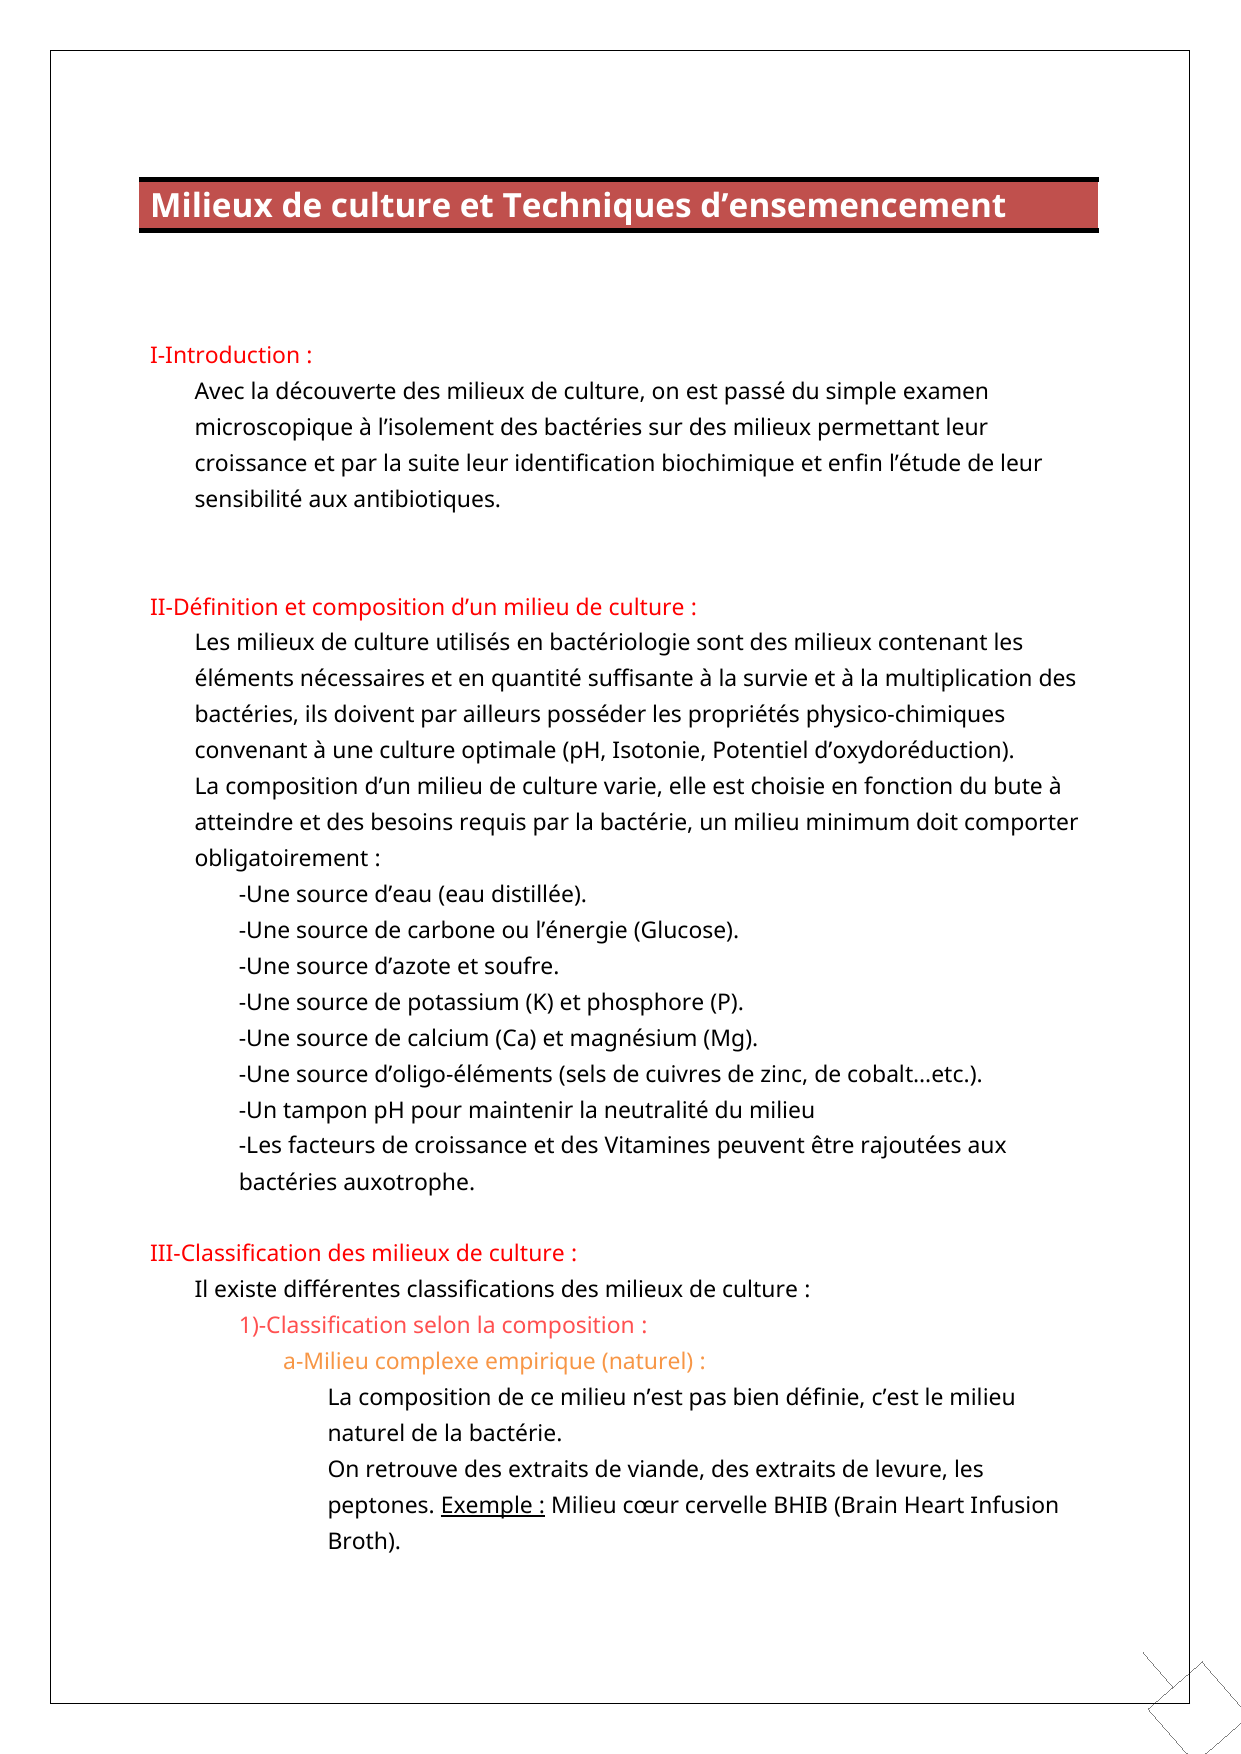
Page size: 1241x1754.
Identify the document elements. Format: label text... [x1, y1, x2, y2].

text La composition de ce milieu n’est pas bien définie, c’est le milieu naturel de la bactérie. [327, 1381, 1090, 1448]
text -Une source de potassium (K) et phosphore (P). [239, 986, 1090, 1017]
text -Un tampon pH pour maintenir la neutralité du milieu [239, 1093, 1090, 1125]
table_header Milieux de culture et Techniques d’ensemencement [139, 182, 1098, 228]
text Il existe différentes classifications des milieux de culture : [194, 1273, 1090, 1304]
text -Les facteurs de croissance et des Vitamines peuvent être rajoutées aux bactéries auxotrophe. [239, 1129, 1090, 1197]
text On retrouve des extraits de viande, des extraits de levure, les peptones. Exemple : Milieu cœur cervelle BHIB (Brain Heart Infusion Broth). [327, 1453, 1090, 1556]
text -Une source d’eau (eau distillée). [239, 878, 1090, 909]
text I-Introduction : [150, 339, 1090, 370]
text -Une source de calcium (Ca) et magnésium (Mg). [239, 1022, 1090, 1053]
text -Une source de carbone ou l’énergie (Glucose). [239, 914, 1090, 945]
text Les milieux de culture utilisés en bactériologie sont des milieux contenant les éléments nécessaires et en quantité suffisante à la survie et à la multiplication des bactéries, ils doivent par ailleurs posséder les propriétés physico-chimiques convenant à une culture optimale (pH, Isotonie, Potentiel d’oxydoréduction). [194, 626, 1090, 765]
text a-Milieu complexe empirique (naturel) : [283, 1345, 1090, 1376]
text Avec la découverte des milieux de culture, on est passé du simple examen microscopique à l’isolement des bactéries sur des milieux permettant leur croissance et par la suite leur identification biochimique et enfin l’étude de leur sensibilité aux antibiotiques. [194, 375, 1090, 514]
text -Une source d’oligo-éléments (sels de cuivres de zinc, de cobalt…etc.). [239, 1058, 1090, 1089]
text 1)-Classification selon la composition : [239, 1309, 1090, 1340]
text -Une source d’azote et soufre. [239, 950, 1090, 981]
text III-Classification des milieux de culture : [150, 1237, 1090, 1268]
text II-Définition et composition d’un milieu de culture : [150, 590, 1090, 622]
text La composition d’un milieu de culture varie, elle est choisie en fonction du bute à atteindre et des besoins requis par la bactérie, un milieu minimum doit comporter obligatoirement : [194, 770, 1090, 873]
